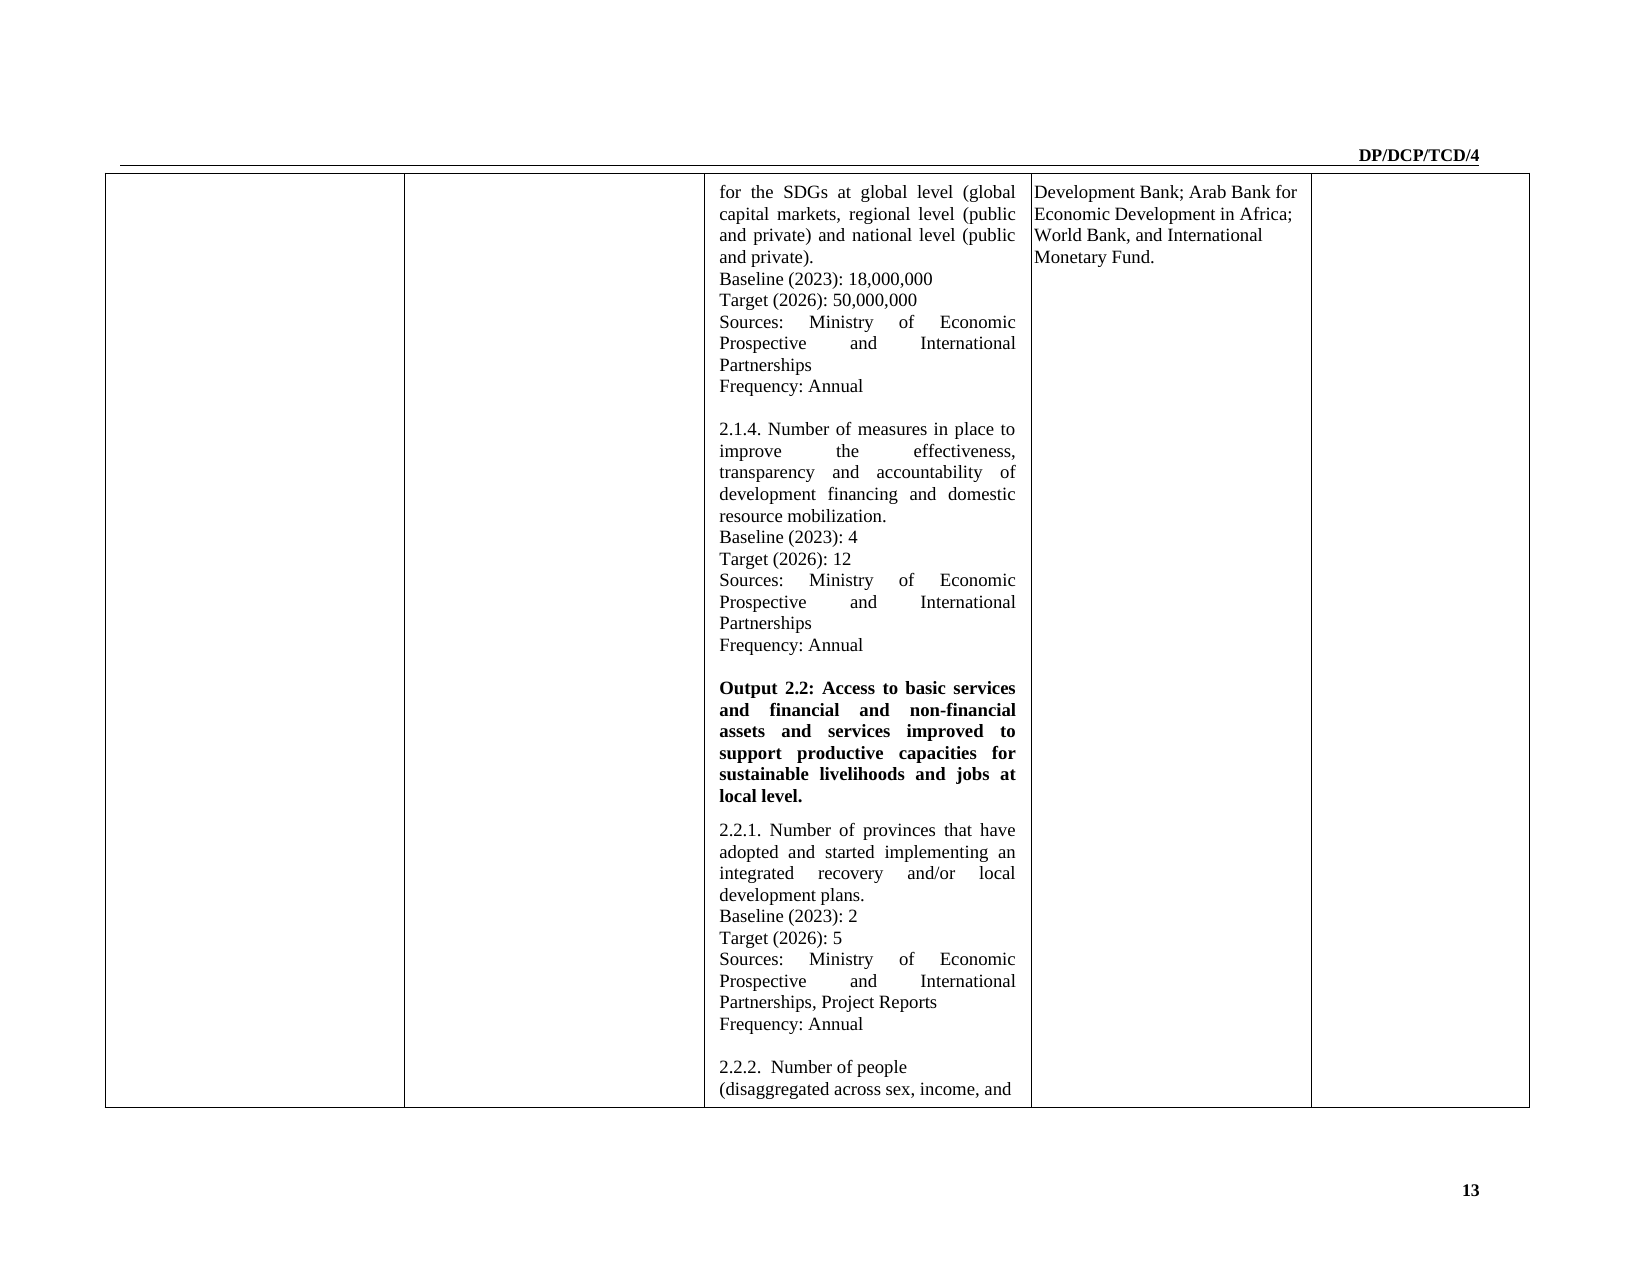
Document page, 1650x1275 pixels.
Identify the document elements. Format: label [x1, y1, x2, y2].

table_cell [1312, 174, 1529, 1107]
table_cell [405, 174, 704, 1107]
table_cell [106, 174, 404, 1107]
table_cell [1032, 174, 1311, 1107]
table_cell [705, 174, 1031, 1107]
